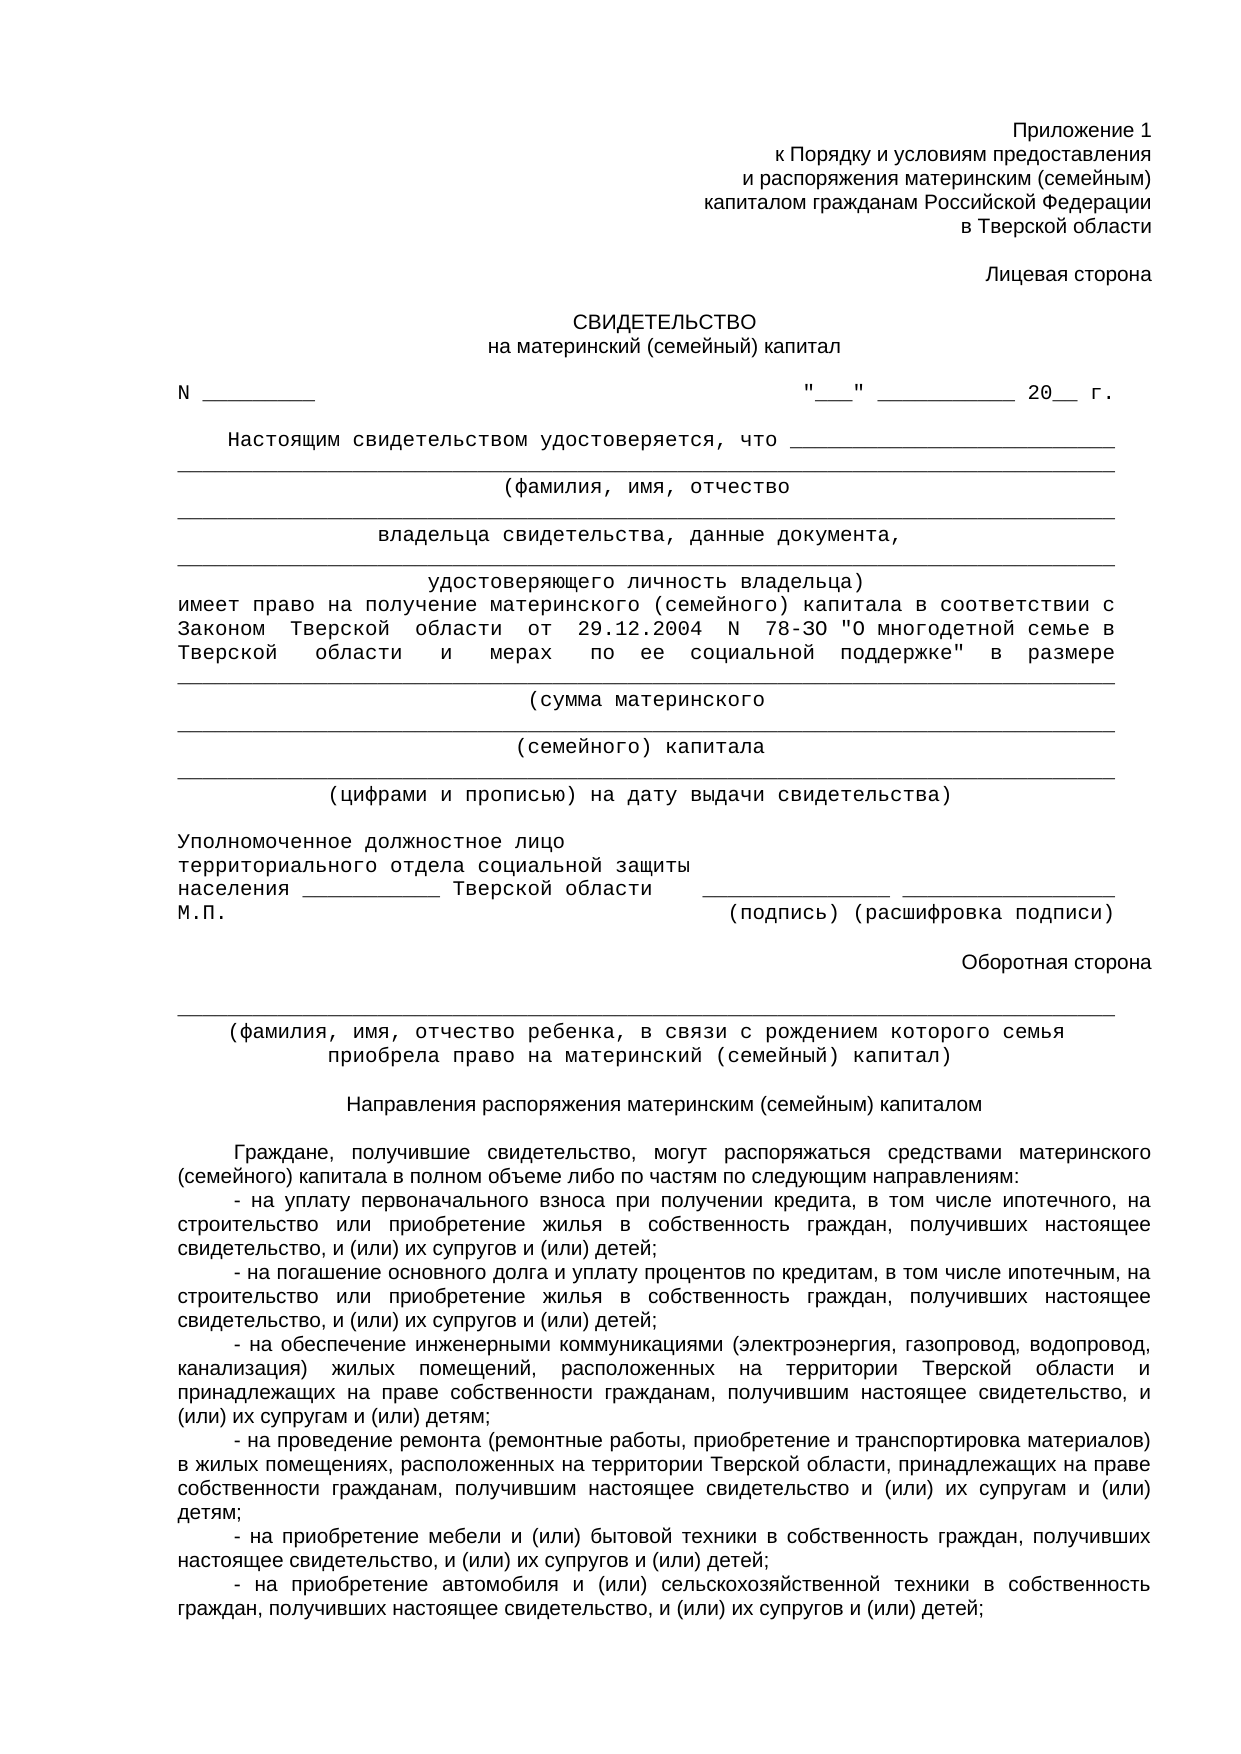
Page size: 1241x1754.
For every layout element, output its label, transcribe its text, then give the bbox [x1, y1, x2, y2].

text владельца свидетельства, данные документа, [177, 523, 1152, 547]
text капиталом гражданам Российской Федерации [177, 190, 1152, 214]
text - на приобретение мебели и (или) бытовой техники в собственность граждан, получивших настоящее свидетельство, и (или) их супругов и (или) детей; [177, 1523, 1152, 1571]
text Направления распоряжения материнским (семейным) капиталом [177, 1092, 1152, 1116]
text - на приобретение автомобиля и (или) сельскохозяйственной техники в собственность граждан, получивших настоящее свидетельство, и (или) их супругов и (или) детей; [177, 1571, 1152, 1619]
text N _________ "___" ___________ 20__ г. [177, 382, 1152, 405]
text - на проведение ремонта (ремонтные работы, приобретение и транспортировка материалов) в жилых помещениях, расположенных на территории Тверской области, принадлежащих на праве собственности гражданам, получившим настоящее свидетельство и (или) их супругам и (или) детям; [177, 1428, 1152, 1523]
text (фамилия, имя, отчество [177, 476, 1152, 500]
text - на уплату первоначального взноса при получении кредита, в том числе ипотечного, на строительство или приобретение жилья в собственность граждан, получивших настоящее свидетельство, и (или) их супругов и (или) детей; [177, 1188, 1152, 1260]
text - на погашение основного долга и уплату процентов по кредитам, в том числе ипотечным, на строительство или приобретение жилья в собственность граждан, получивших настоящее свидетельство, и (или) их супругов и (или) детей; [177, 1260, 1152, 1332]
text Тверской области и мерах по ее социальной поддержке" в размере [177, 642, 1152, 665]
text приобрела право на материнский (семейный) капитал) [177, 1045, 1152, 1068]
text в Тверской области [177, 214, 1152, 238]
text ___________________________________________________________________________ [177, 665, 1152, 689]
text Граждане, получившие свидетельство, могут распоряжаться средствами материнского (семейного) капитала в полном объеме либо по частям по следующим направлениям: [177, 1140, 1152, 1188]
text Лицевая сторона [177, 262, 1152, 286]
text Приложение 1 [177, 118, 1152, 142]
text ___________________________________________________________________________ [177, 453, 1152, 476]
text Законом Тверской области от 29.12.2004 N 78-ЗО "О многодетной семье в [177, 618, 1152, 642]
text - на обеспечение инженерными коммуникациями (электроэнергия, газопровод, водопровод, канализация) жилых помещений, расположенных на территории Тверской области и принадлежащих на праве собственности гражданам, получившим настоящее свидетельство, и (или) их супругам и (или) детям; [177, 1332, 1152, 1428]
text ___________________________________________________________________________ [177, 760, 1152, 784]
text к Порядку и условиям предоставления [177, 142, 1152, 166]
text Настоящим свидетельством удостоверяется, что __________________________ [177, 429, 1152, 453]
text ___________________________________________________________________________ [177, 997, 1152, 1021]
text населения ___________ Тверской области _______________ _________________ [177, 878, 1152, 902]
text Оборотная сторона [177, 949, 1152, 973]
text ___________________________________________________________________________ [177, 547, 1152, 571]
text имеет право на получение материнского (семейного) капитала в соответствии с [177, 594, 1152, 618]
text ___________________________________________________________________________ [177, 500, 1152, 523]
text и распоряжения материнским (семейным) [177, 166, 1152, 190]
text территориального отдела социальной защиты [177, 854, 1152, 878]
text СВИДЕТЕЛЬСТВО [177, 310, 1152, 334]
text (сумма материнского [177, 689, 1152, 713]
text Уполномоченное должностное лицо [177, 831, 1152, 854]
text (цифрами и прописью) на дату выдачи свидетельства) [177, 784, 1152, 807]
text удостоверяющего личность владельца) [177, 571, 1152, 594]
text М.П. (подпись) (расшифровка подписи) [177, 902, 1152, 926]
text (фамилия, имя, отчество ребенка, в связи с рождением которого семья [177, 1021, 1152, 1045]
text на материнский (семейный) капитал [177, 334, 1152, 358]
text ___________________________________________________________________________ [177, 713, 1152, 736]
text (семейного) капитала [177, 736, 1152, 760]
